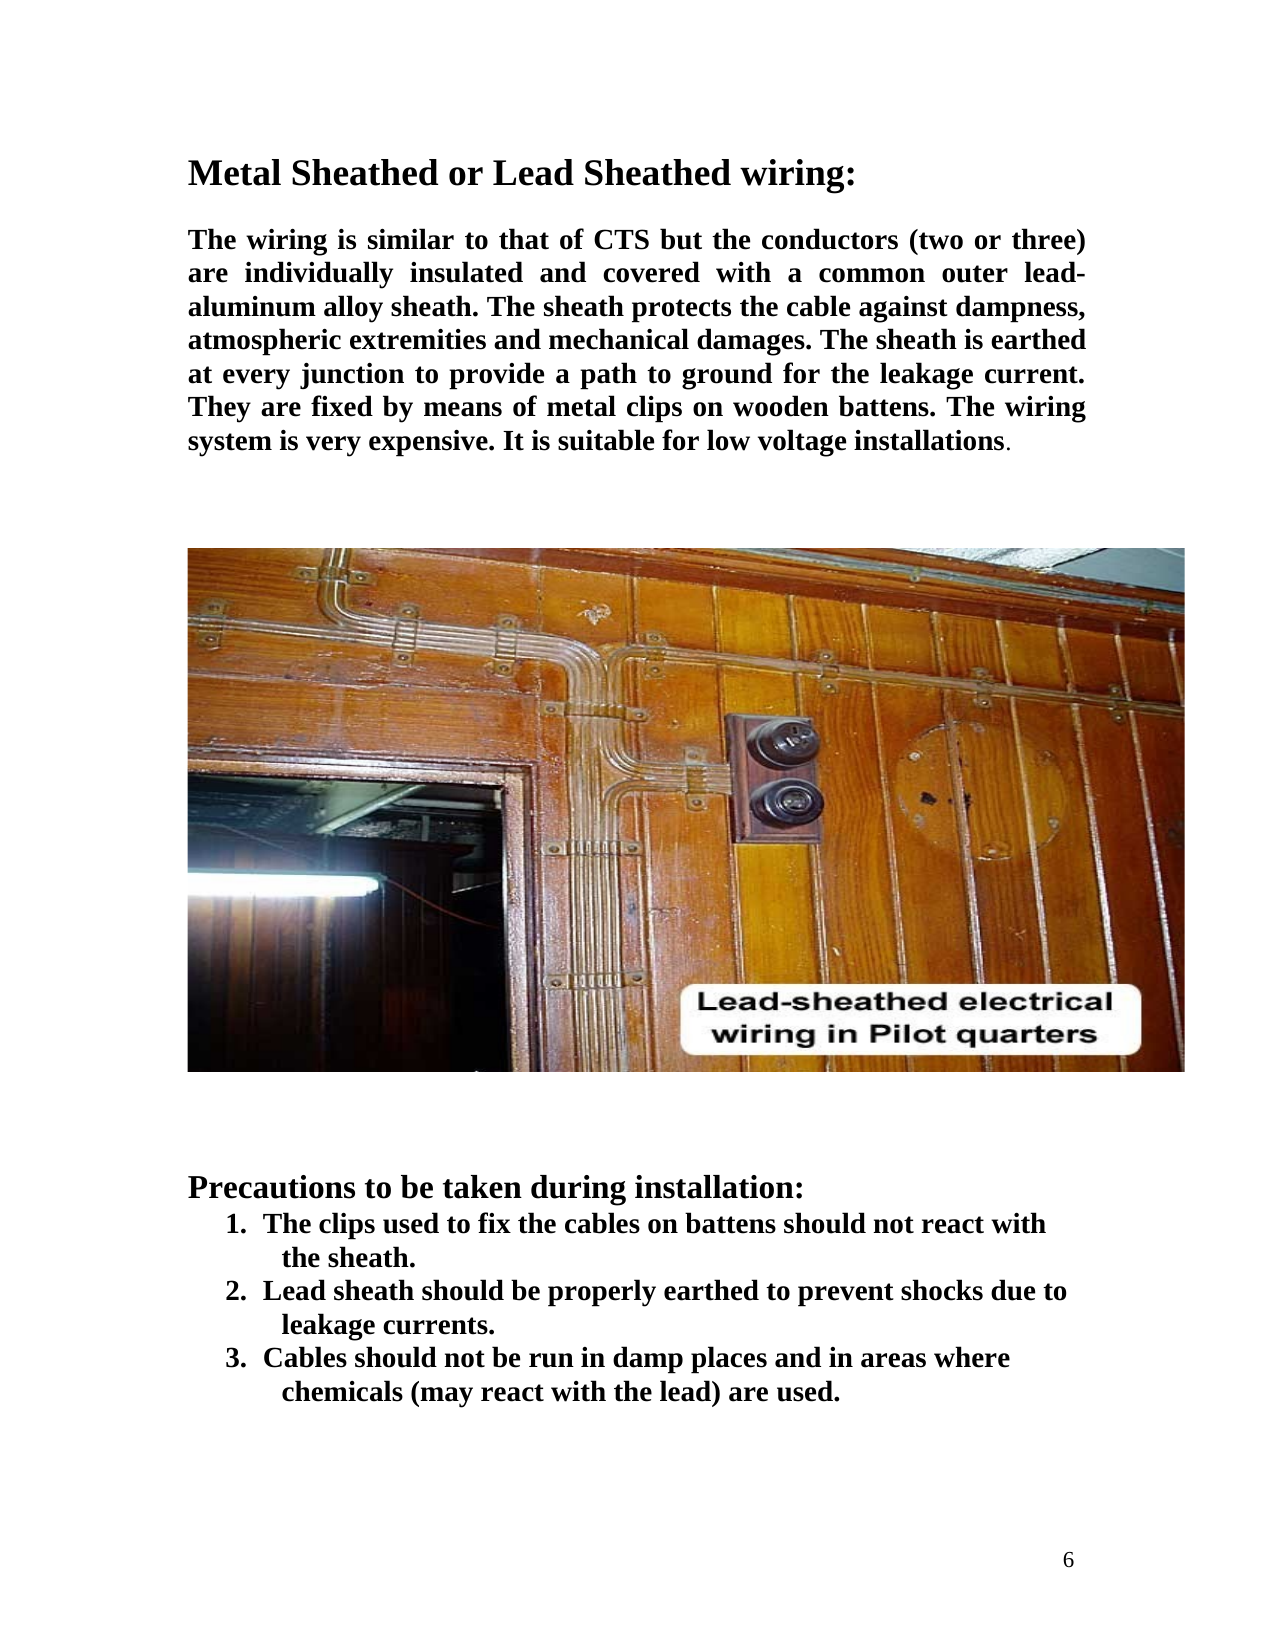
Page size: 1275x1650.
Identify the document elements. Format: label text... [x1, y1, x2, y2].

list The clips used to fix the cables on battens should not react with the sheath. [225, 1206, 1086, 1273]
subtitle Metal Sheathed or Lead Sheathed wiring: [188, 150, 1192, 193]
list Lead sheath should be properly earthed to prevent shocks due to leakage currents. [225, 1273, 1087, 1341]
list Cables should not be run in damp places and in areas where chemicals (may react with the lead) are used. [225, 1341, 1087, 1408]
text The wiring is similar to that of CTS but the conductors (two or three) are individually insulated and covered with a common outer lead- aluminum alloy sheath. The sheath protects the cable against dampness, atmospheric extremities and mechanical damages. The sheath is earthed at every junction to provide a path to ground for the leakage current. They are fixed by means of metal clips on wooden battens. The wiring system is very expensive. It is suitable for low voltage installations. [188, 222, 1087, 457]
text Precautions to be taken during installation: [188, 1168, 1192, 1206]
picture [187, 548, 1185, 1072]
